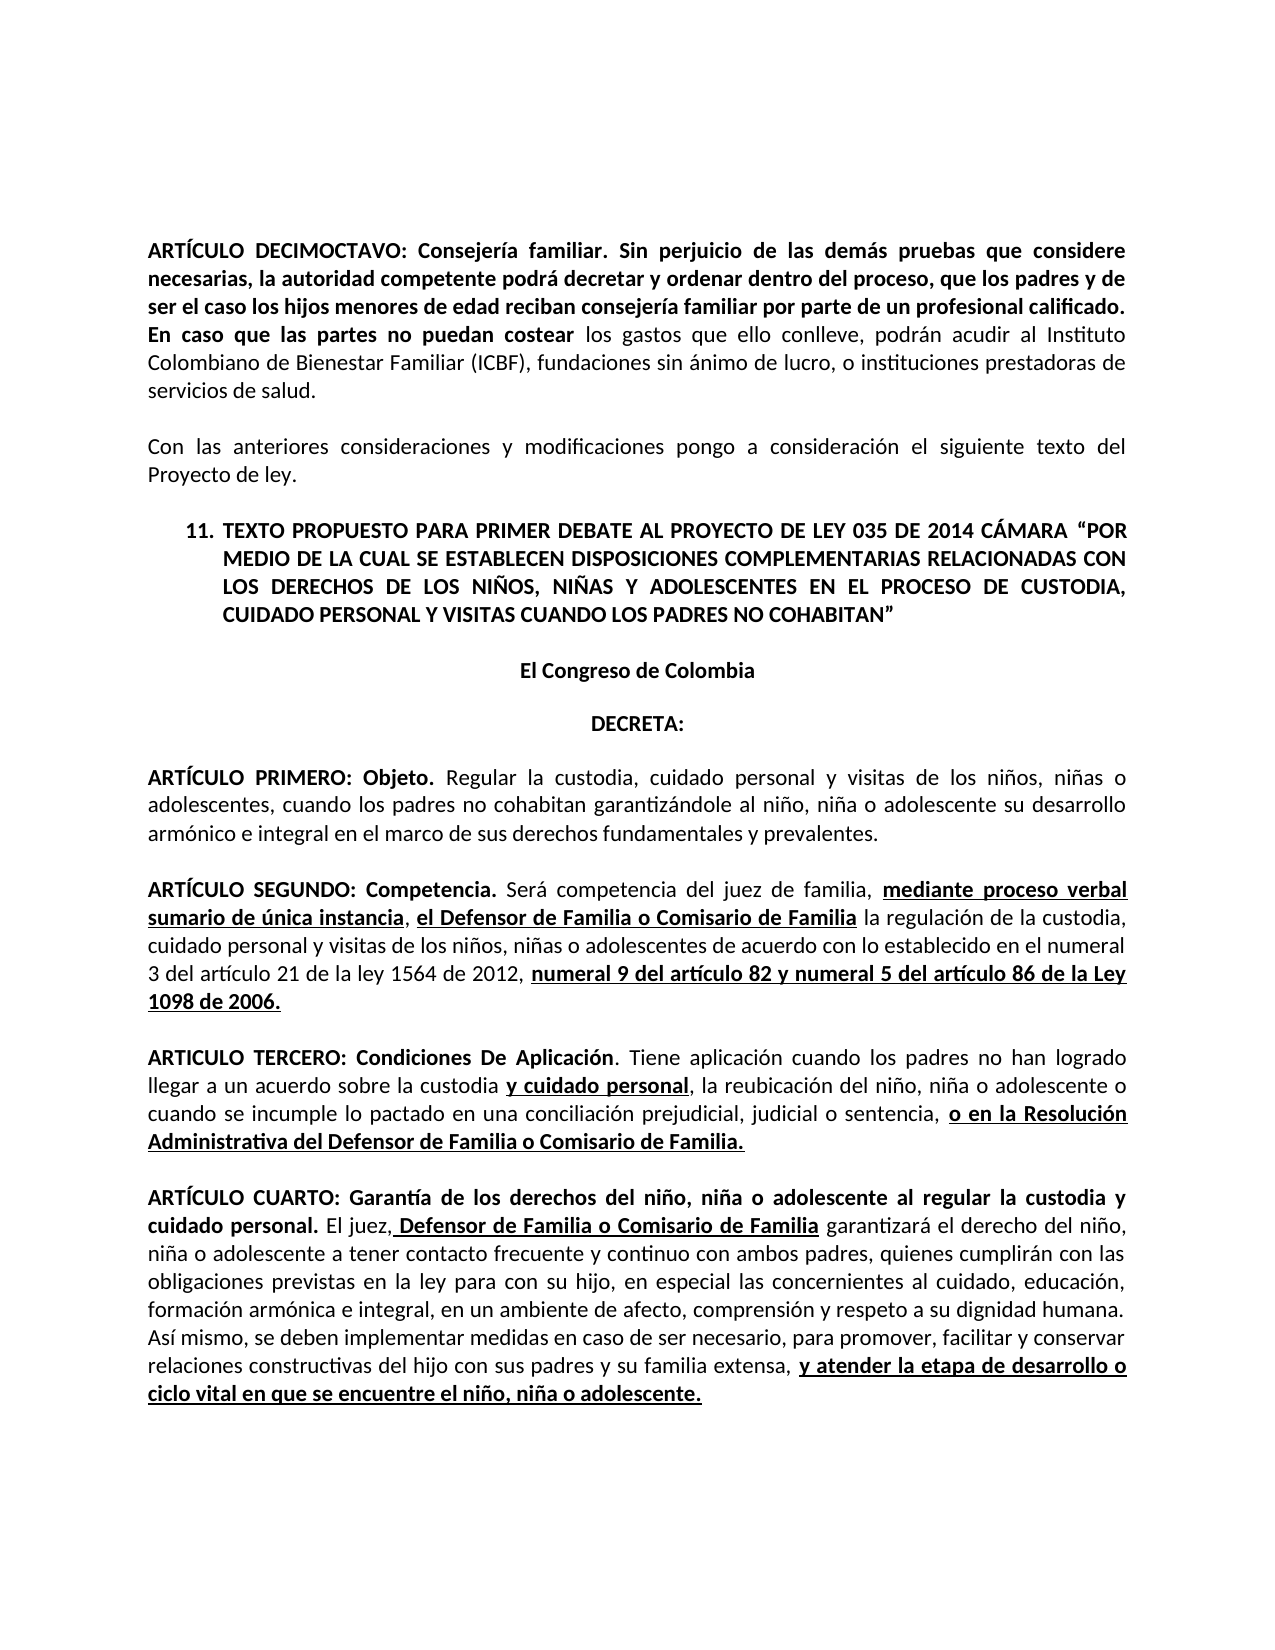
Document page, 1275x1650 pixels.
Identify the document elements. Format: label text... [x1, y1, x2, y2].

text ARTÍCULO CUARTO: Garantía de los derechos del niño, niña o adolescente al regular la custodia y cuidado personal. El juez, Defensor de Familia o Comisario de Familia garantizará el derecho del niño, niña o adolescente a tener contacto frecuente y continuo con ambos padres, quienes cumplirán con las obligaciones previstas en la ley para con su hijo, en especial las concernientes al cuidado, educación, formación armónica e integral, en un ambiente de afecto, comprensión y respeto a su dignidad humana. Así mismo, se deben implementar medidas en caso de ser necesario, para promover, facilitar y conservar relaciones constructivas del hijo con sus padres y su familia extensa, y atender la etapa de desarrollo o ciclo vital en que se encuentre el niño, niña o adolescente. [148, 1183, 1127, 1407]
text ARTÍCULO PRIMERO: Objeto. Regular la custodia, cuidado personal y visitas de los niños, niñas o adolescentes, cuando los padres no cohabitan garantizándole al niño, niña o adolescente su desarrollo armónico e integral en el marco de sus derechos fundamentales y prevalentes. [148, 763, 1127, 847]
text ARTÍCULO SEGUNDO: Competencia. Será competencia del juez de familia, mediante proceso verbal sumario de única instancia, el Defensor de Familia o Comisario de Familia la regulación de la custodia, cuidado personal y visitas de los niños, niñas o adolescentes de acuerdo con lo establecido en el numeral 3 del artículo 21 de la ley 1564 de 2012, numeral 9 del artículo 82 y numeral 5 del artículo 86 de la Ley 1098 de 2006. [148, 875, 1127, 1015]
text El Congreso de Colombia [148, 657, 1127, 684]
text ARTÍCULO DECIMOCTAVO: Consejería familiar. Sin perjuicio de las demás pruebas que considere necesarias, la autoridad competente podrá decretar y ordenar dentro del proceso, que los padres y de ser el caso los hijos menores de edad reciban consejería familiar por parte de un profesional calificado. En caso que las partes no puedan costear los gastos que ello conlleve, podrán acudir al Instituto Colombiano de Bienestar Familiar (ICBF), fundaciones sin ánimo de lucro, o instituciones prestadoras de servicios de salud. [148, 236, 1127, 404]
text Con las anteriores consideraciones y modificaciones pongo a consideración el siguiente texto del Proyecto de ley. [148, 432, 1127, 488]
text ARTICULO TERCERO: Condiciones De Aplicación. Tiene aplicación cuando los padres no han logrado llegar a un acuerdo sobre la custodia y cuidado personal, la reubicación del niño, niña o adolescente o cuando se incumple lo pactado en una conciliación prejudicial, judicial o sentencia, o en la Resolución Administrativa del Defensor de Familia o Comisario de Familia. [148, 1043, 1127, 1155]
text DECRETA: [148, 709, 1127, 738]
list TEXTO PROPUESTO PARA PRIMER DEBATE AL PROYECTO DE LEY 035 DE 2014 CÁMARA “POR MEDIO DE LA CUAL SE ESTABLECEN DISPOSICIONES COMPLEMENTARIAS RELACIONADAS CON LOS DERECHOS DE LOS NIÑOS, NIÑAS Y ADOLESCENTES EN EL PROCESO DE CUSTODIA, CUIDADO PERSONAL Y VISITAS CUANDO LOS PADRES NO COHABITAN” [185, 516, 1127, 628]
